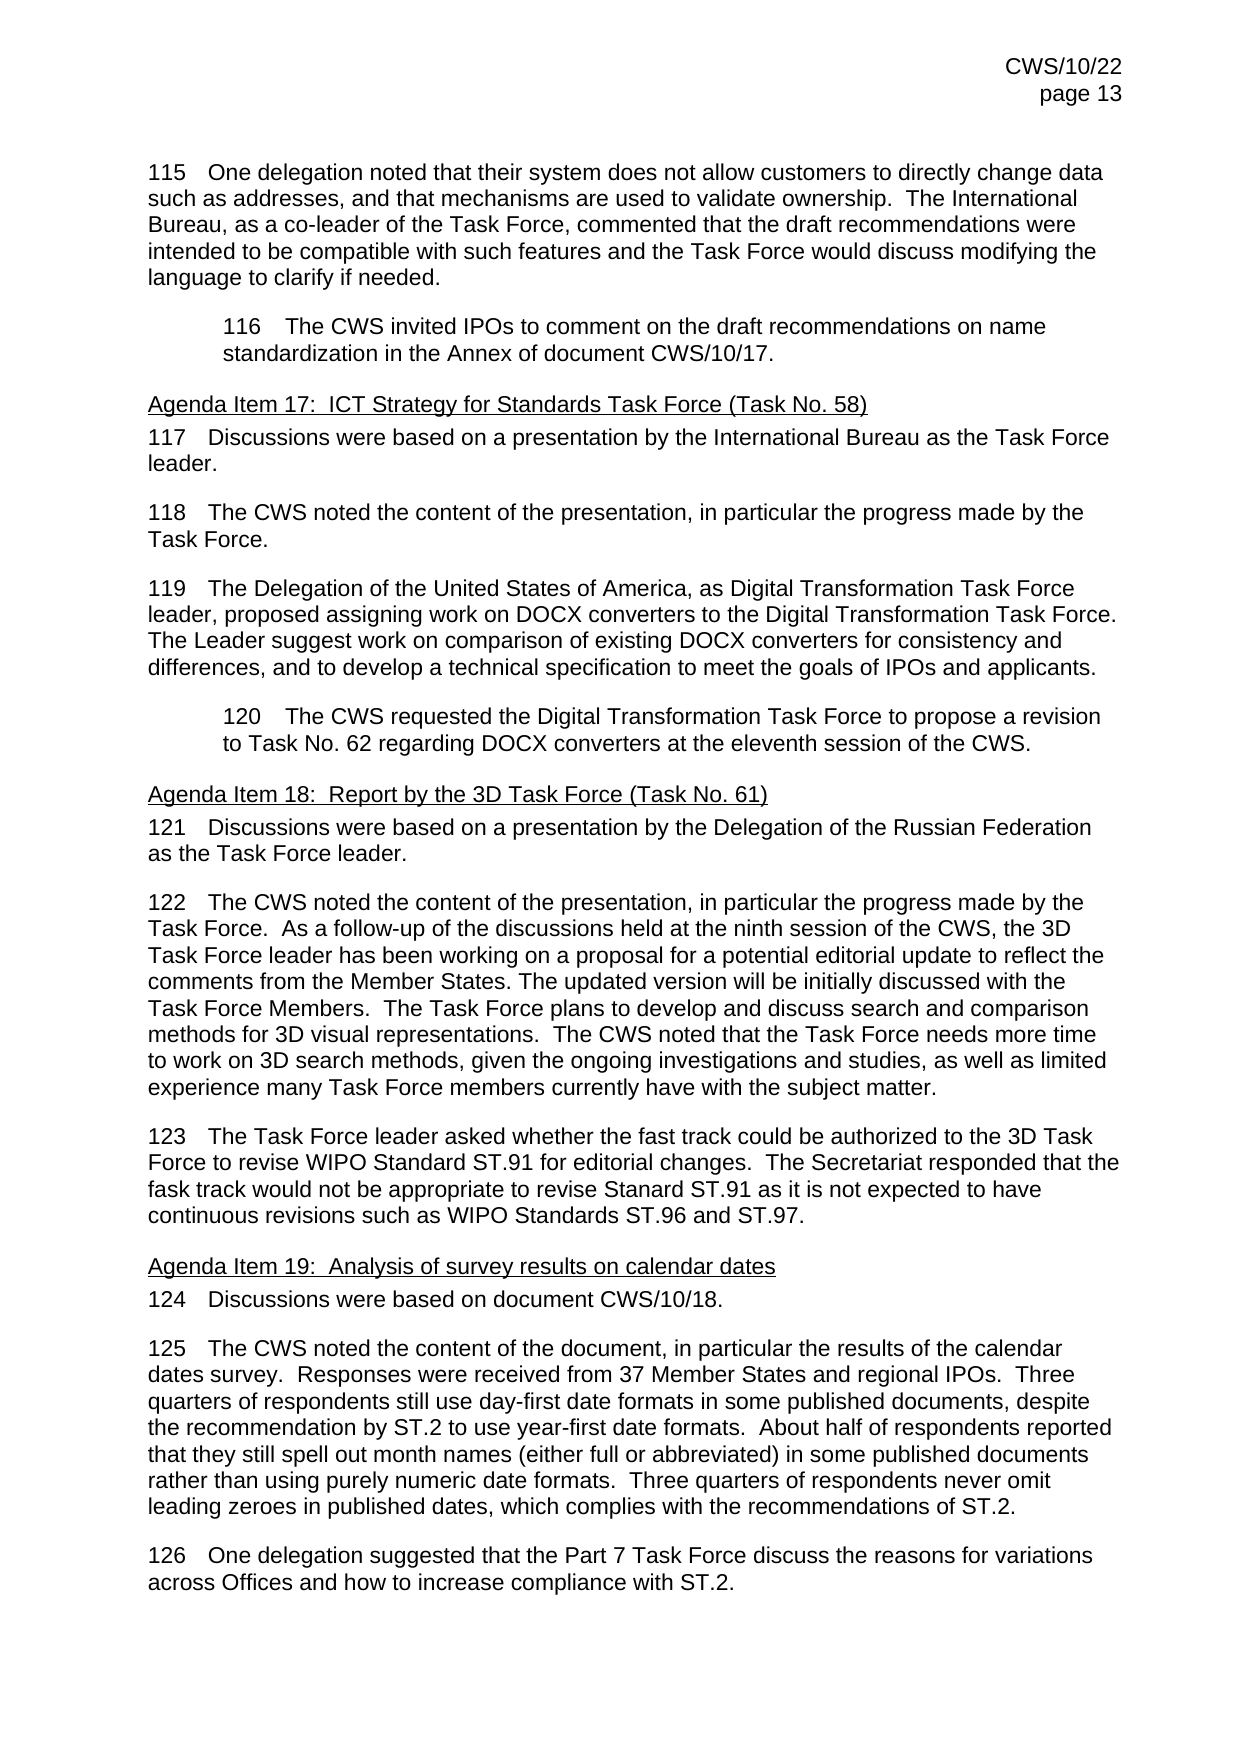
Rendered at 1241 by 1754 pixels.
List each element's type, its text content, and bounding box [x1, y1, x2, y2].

text The Delegation of the United States of America, as Digital Transformation Task Force leader, proposed assigning work on DOCX converters to the Digital Transformation Task Force. The Leader suggest work on comparison of existing DOCX converters for consistency and differences, and to develop a technical specification to meet the goals of IPOs and applicants. [148, 575, 1122, 680]
text One delegation noted that their system does not allow customers to directly change data such as addresses, and that mechanisms are used to validate ownership. The International Bureau, as a co-leader of the Task Force, commented that the draft recommendations were intended to be compatible with such features and the Task Force would discuss modifying the language to clarify if needed. [148, 158, 1122, 290]
text The CWS noted the content of the presentation, in particular the progress made by the Task Force. As a follow-up of the discussions held at the ninth session of the CWS, the 3D Task Force leader has been working on a proposal for a potential editorial update to reflect the comments from the Member States. The updated version will be initially discussed with the Task Force Members. The Task Force plans to develop and discuss search and comparison methods for 3D visual representations. The CWS noted that the Task Force needs more time to work on 3D search methods, given the ongoing investigations and studies, as well as limited experience many Task Force members currently have with the subject matter. [148, 889, 1122, 1100]
text Discussions were based on a presentation by the Delegation of the Russian Federation as the Task Force leader. [148, 813, 1122, 866]
text Discussions were based on a presentation by the International Bureau as the Task Force leader. [148, 423, 1122, 476]
subtitle Agenda Item 17: ICT Strategy for Standards Task Force (Task No. 58) [148, 391, 1122, 417]
text The CWS noted the content of the presentation, in particular the progress made by the Task Force. [148, 499, 1122, 552]
text Discussions were based on document CWS/10/18. [148, 1286, 1122, 1312]
subtitle Agenda Item 19: Analysis of survey results on calendar dates [148, 1253, 1122, 1279]
text The Task Force leader asked whether the fast track could be authorized to the 3D Task Force to revise WIPO Standard ST.91 for editorial changes. The Secretariat responded that the fask track would not be appropriate to revise Stanard ST.91 as it is not expected to have continuous revisions such as WIPO Standards ST.96 and ST.97. [148, 1123, 1122, 1228]
subtitle Agenda Item 18: Report by the 3D Task Force (Task No. 61) [148, 781, 1122, 807]
text The CWS requested the Digital Transformation Task Force to propose a revision to Task No. 62 regarding DOCX converters at the eleventh session of the CWS. [223, 703, 1122, 756]
text One delegation suggested that the Part 7 Task Force discuss the reasons for variations across Offices and how to increase compliance with ST.2. [148, 1542, 1122, 1595]
text The CWS noted the content of the document, in particular the results of the calendar dates survey. Responses were received from 37 Member States and regional IPOs. Three quarters of respondents still use day-first date formats in some published documents, despite the recommendation by ST.2 to use year-first date formats. About half of respondents reported that they still spell out month names (either full or abbreviated) in some published documents rather than using purely numeric date formats. Three quarters of respondents never omit leading zeroes in published dates, which complies with the recommendations of ST.2. [148, 1335, 1122, 1519]
text The CWS invited IPOs to comment on the draft recommendations on name standardization in the Annex of document CWS/10/17. [223, 313, 1122, 366]
